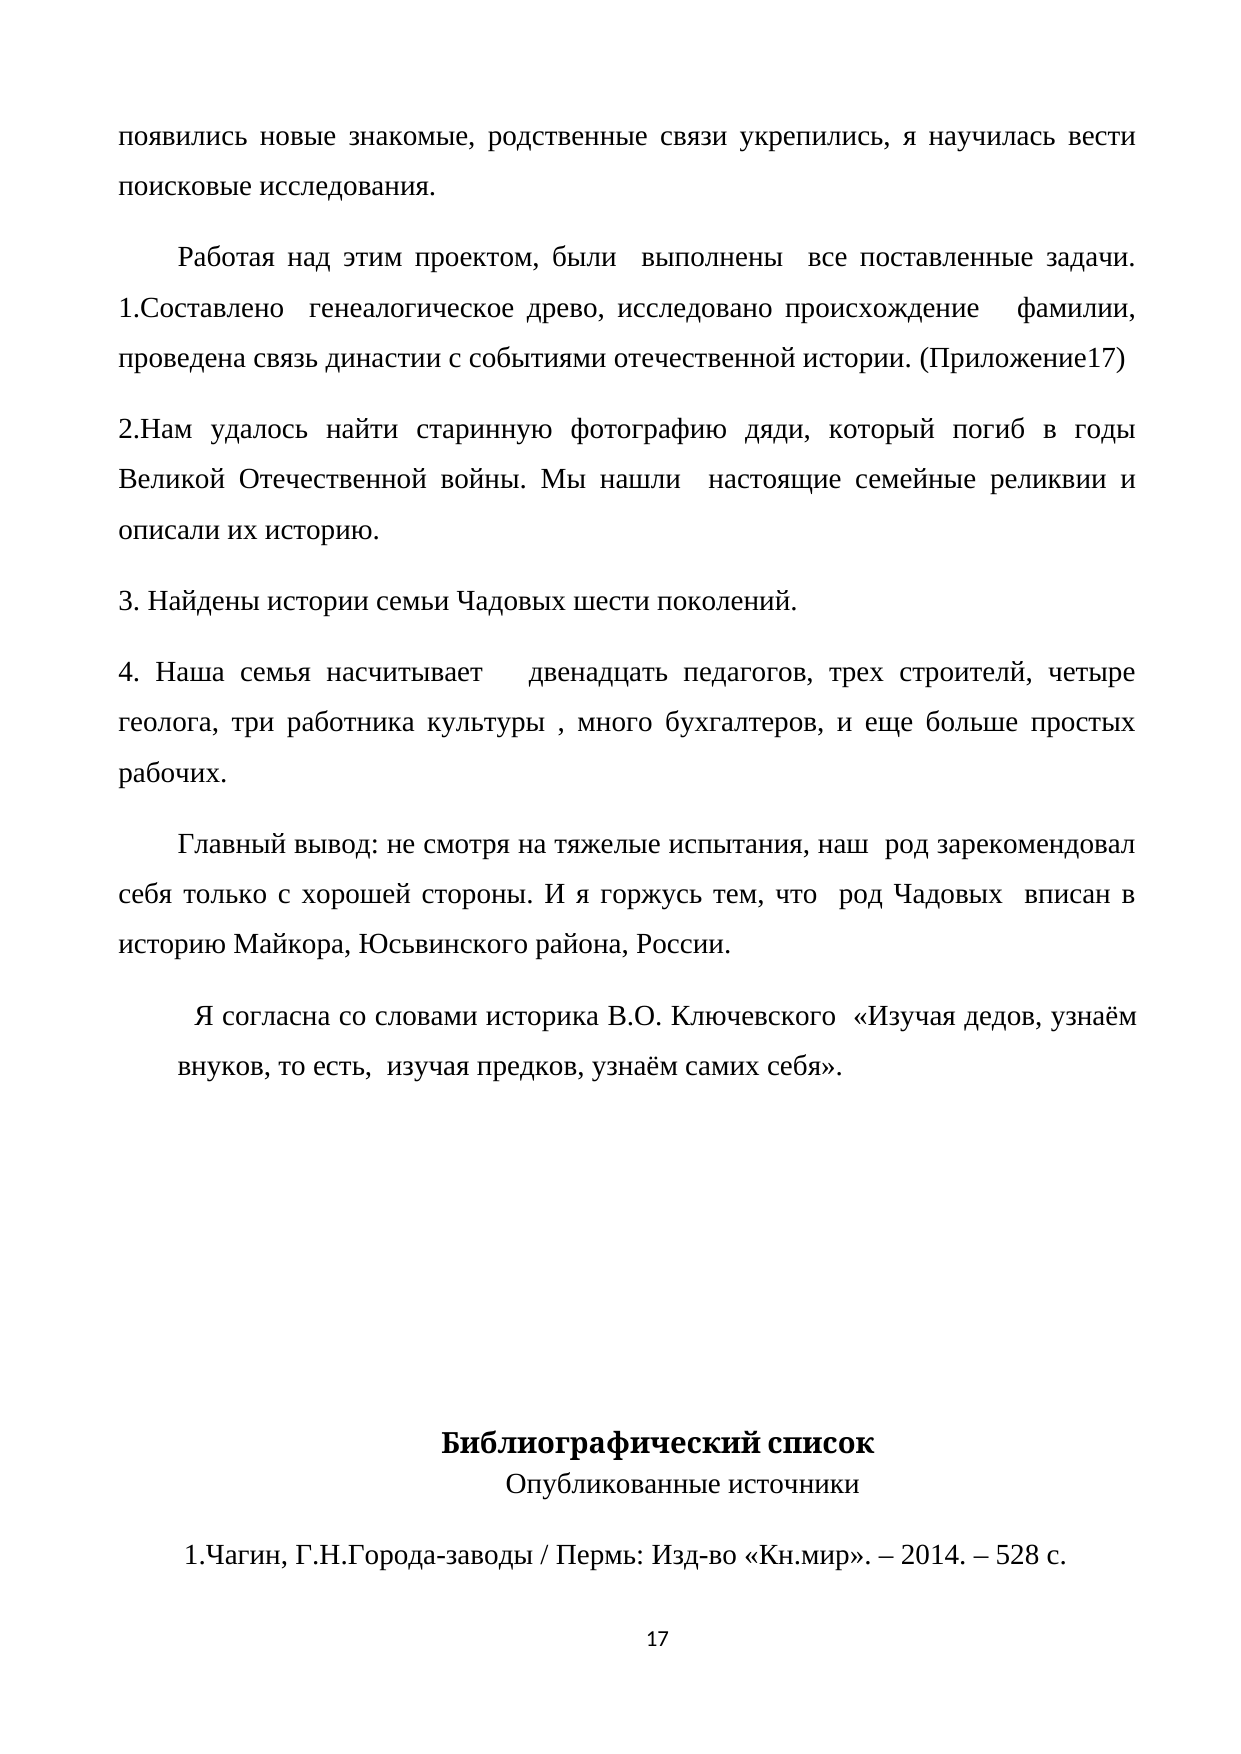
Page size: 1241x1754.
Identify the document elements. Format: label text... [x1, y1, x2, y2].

text 4. Наша семья насчитывает двенадцать педагогов, трех строителй, четыре геолога, три работника культуры , много бухгалтеров, и еще больше простых рабочих. [118, 654, 1137, 788]
text Опубликованные источники [118, 1466, 1137, 1499]
text Я согласна со словами историка В.О. Ключевского «Изучая дедов, узнаём внуков, то есть, изучая предков, узнаём самих себя». [177, 998, 1137, 1082]
text 1.Чагин, Г.Н.Города-заводы / Пермь: Изд-во «Кн.мир». – 2014. – 528 с. [118, 1537, 1137, 1571]
text 3. Найдены истории семьи Чадовых шести поколений. [118, 583, 1137, 617]
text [118, 118, 1137, 202]
text Работая над этим проектом, были выполнены все поставленные задачи. 1.Составлено генеалогическое древо, исследовано происхождение фамилии, проведена связь династии с событиями отечественной истории. (Приложение17) [118, 239, 1137, 374]
text 2.Нам удалось найти старинную фотографию дяди, который погиб в годы Великой Отечественной войны. Мы нашли настоящие семейные реликвии и описали их историю. [118, 411, 1137, 546]
subtitle Библиографический список [177, 1427, 1137, 1461]
text Главный вывод: не смотря на тяжелые испытания, наш род зарекомендовал себя только с хорошей стороны. И я горжусь тем, что род Чадовых вписан в историю Майкора, Юсьвинского района, России. [118, 826, 1137, 960]
